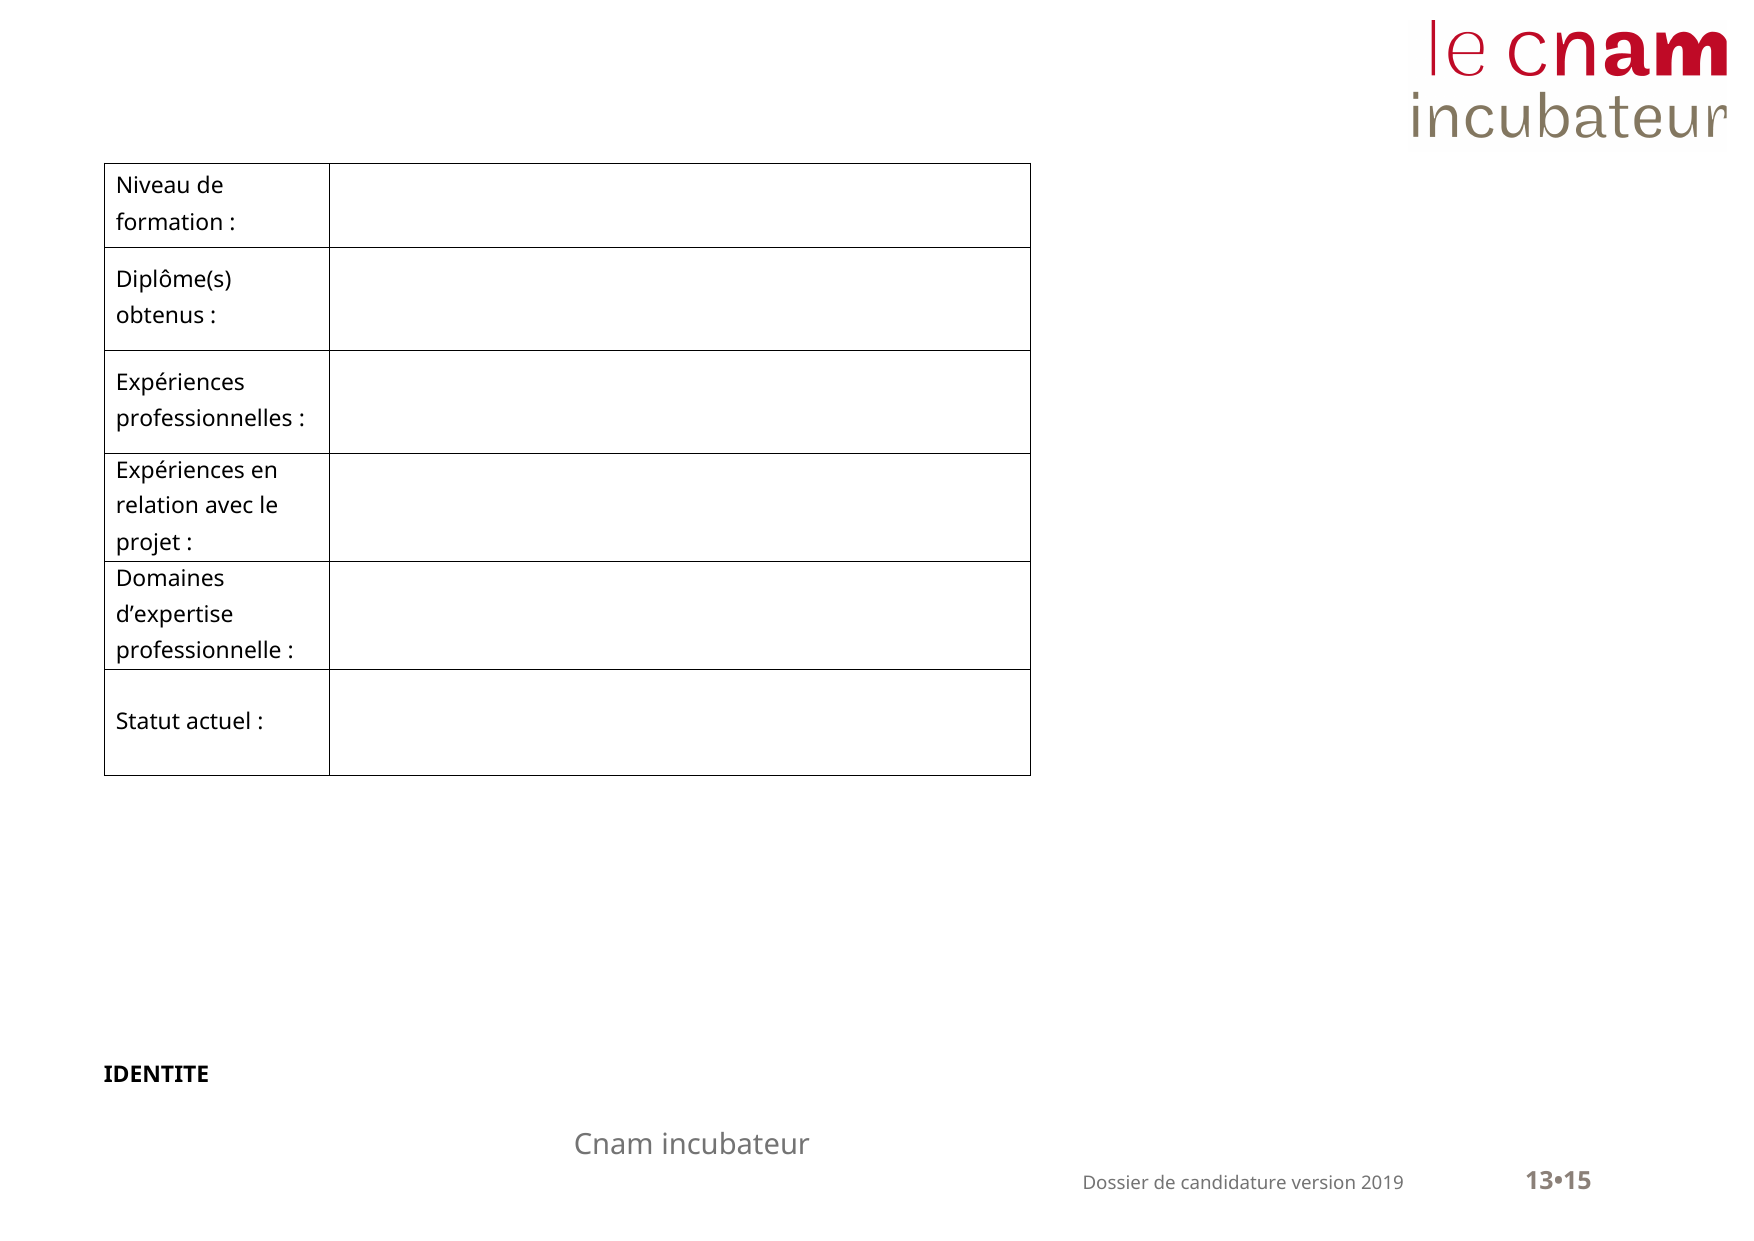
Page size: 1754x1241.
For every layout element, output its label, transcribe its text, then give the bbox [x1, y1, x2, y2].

table_header [330, 164, 1030, 247]
table_cell [330, 670, 1030, 775]
table_cell Expériences en relation avec le projet : [105, 454, 329, 561]
text IDENTITE [103, 1058, 1591, 1089]
table_cell Diplôme(s) obtenus : [105, 248, 329, 350]
picture [1407, 20, 1727, 152]
table_cell [330, 351, 1030, 452]
table_cell Domaines d’expertise professionnelle : [105, 562, 329, 669]
table_header Niveau de formation : [105, 164, 329, 247]
table_cell [330, 248, 1030, 350]
table_cell [330, 454, 1030, 561]
table_cell Statut actuel : [105, 670, 329, 775]
table_cell [330, 562, 1030, 669]
table_cell Expériences professionnelles : [105, 351, 329, 452]
